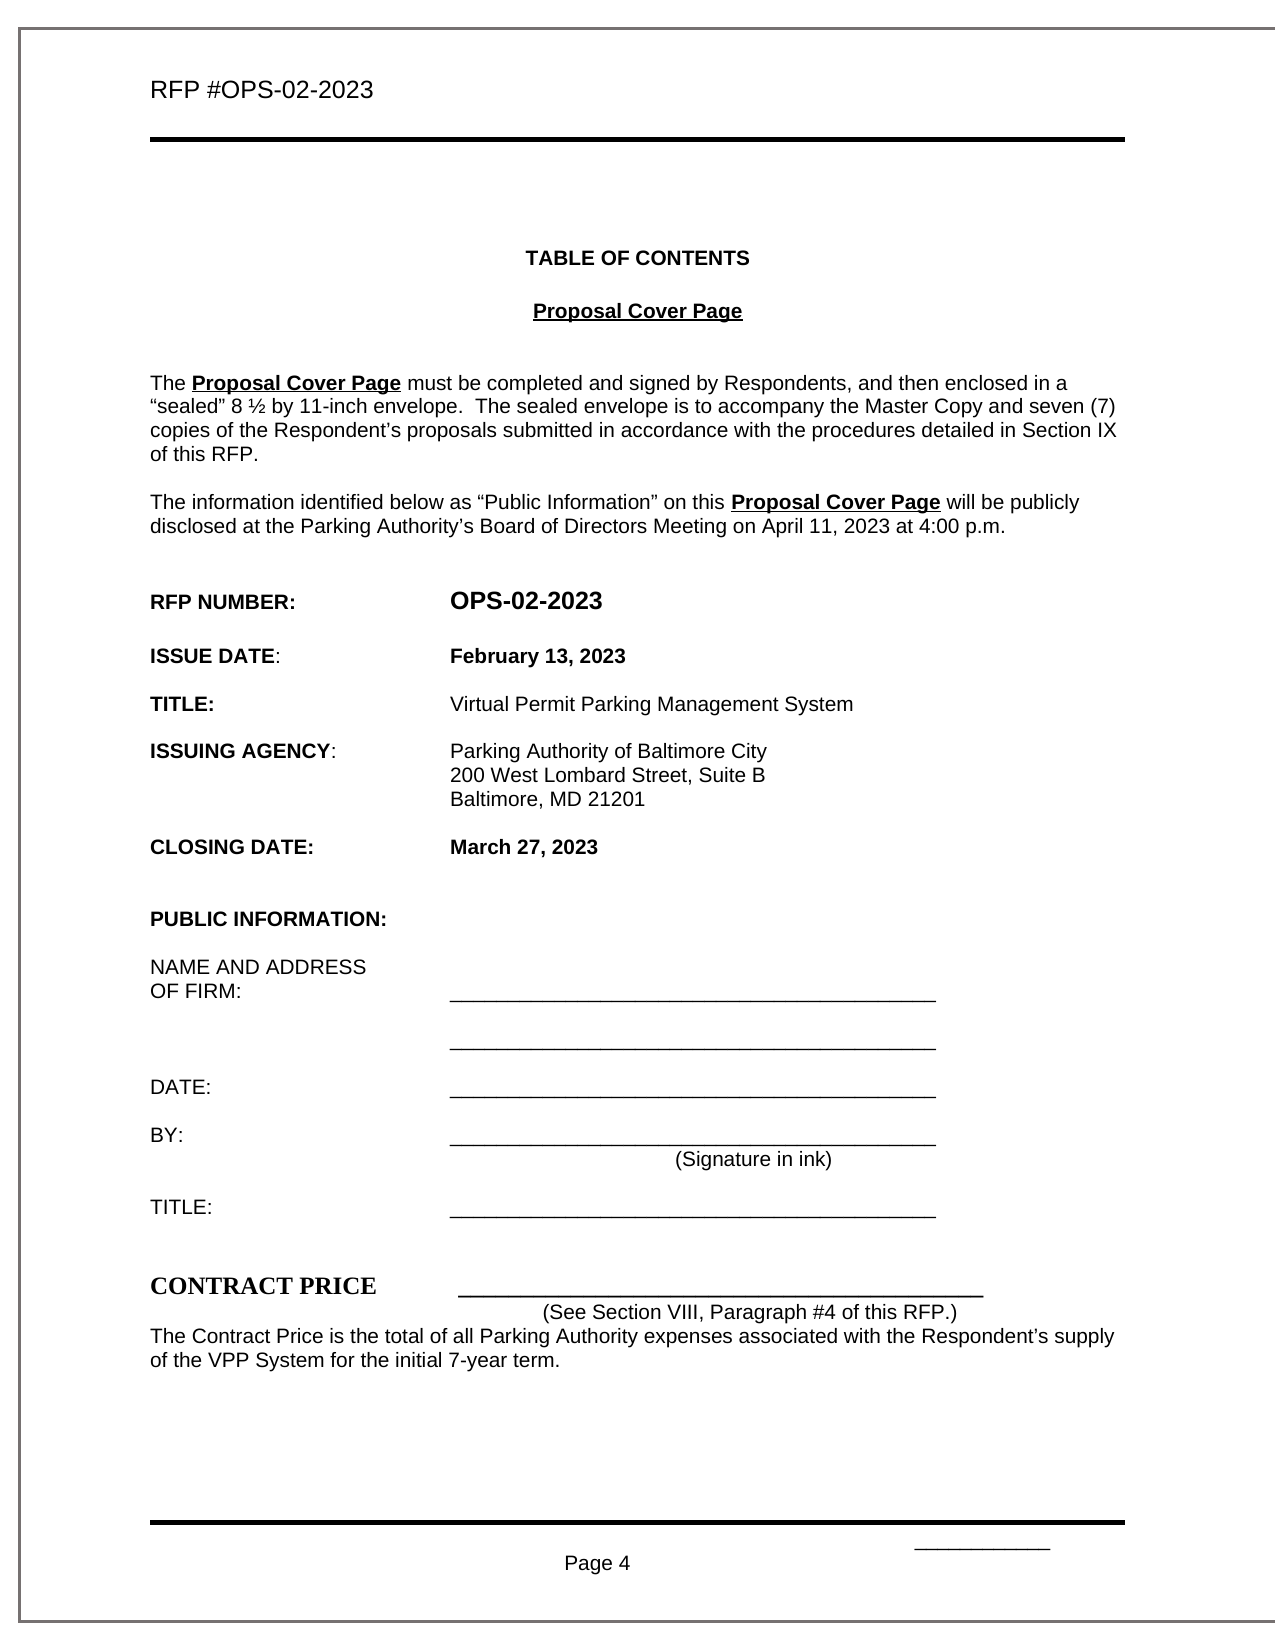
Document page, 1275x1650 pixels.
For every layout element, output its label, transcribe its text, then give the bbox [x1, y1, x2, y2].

text RFP NUMBER: OPS-02-2023 [150, 586, 1125, 615]
text (Signature in ink) [150, 1147, 1125, 1171]
text PUBLIC INFORMATION: [150, 907, 1125, 931]
text TITLE: __________________________________________ [150, 1194, 1125, 1218]
text CONTRACT PRICE __________________________________________ [150, 1271, 1125, 1300]
text Baltimore, MD 21201 [450, 787, 1125, 811]
subtitle Proposal Cover Page [150, 298, 1125, 322]
text 200 West Lombard Street, Suite B [450, 763, 1125, 787]
text CLOSING DATE: March 27, 2023 [150, 835, 1125, 859]
text ISSUE DATE: February 13, 2023 [150, 643, 1125, 667]
text __________________________________________ [150, 1027, 1125, 1051]
text TABLE OF CONTENTS [150, 246, 1125, 270]
text ISSUING AGENCY: Parking Authority of Baltimore City [150, 739, 1125, 763]
text NAME AND ADDRESS [150, 955, 1125, 979]
text OF FIRM: __________________________________________ [150, 979, 1125, 1003]
text DATE: __________________________________________ [150, 1075, 1125, 1099]
text TITLE: Virtual Permit Parking Management System [150, 691, 1125, 715]
text The information identified below as “Public Information” on this Proposal Cover Page will be publicly disclosed at the Parking Authority’s Board of Directors Meeting on April 11, 2023 at 4:00 p.m. [150, 490, 1125, 538]
text BY: __________________________________________ [150, 1123, 1125, 1147]
text The Proposal Cover Page must be completed and signed by Respondents, and then enclosed in a “sealed” 8 ½ by 11-inch envelope. The sealed envelope is to accompany the Master Copy and seven (7) copies of the Respondent’s proposals submitted in accordance with the procedures detailed in Section IX of this RFP. [150, 370, 1125, 466]
text (See Section VIII, Paragraph #4 of this RFP.) [300, 1300, 1125, 1324]
text The Contract Price is the total of all Parking Authority expenses associated with the Respondent’s supply of the VPP System for the initial 7-year term. [150, 1324, 1125, 1372]
